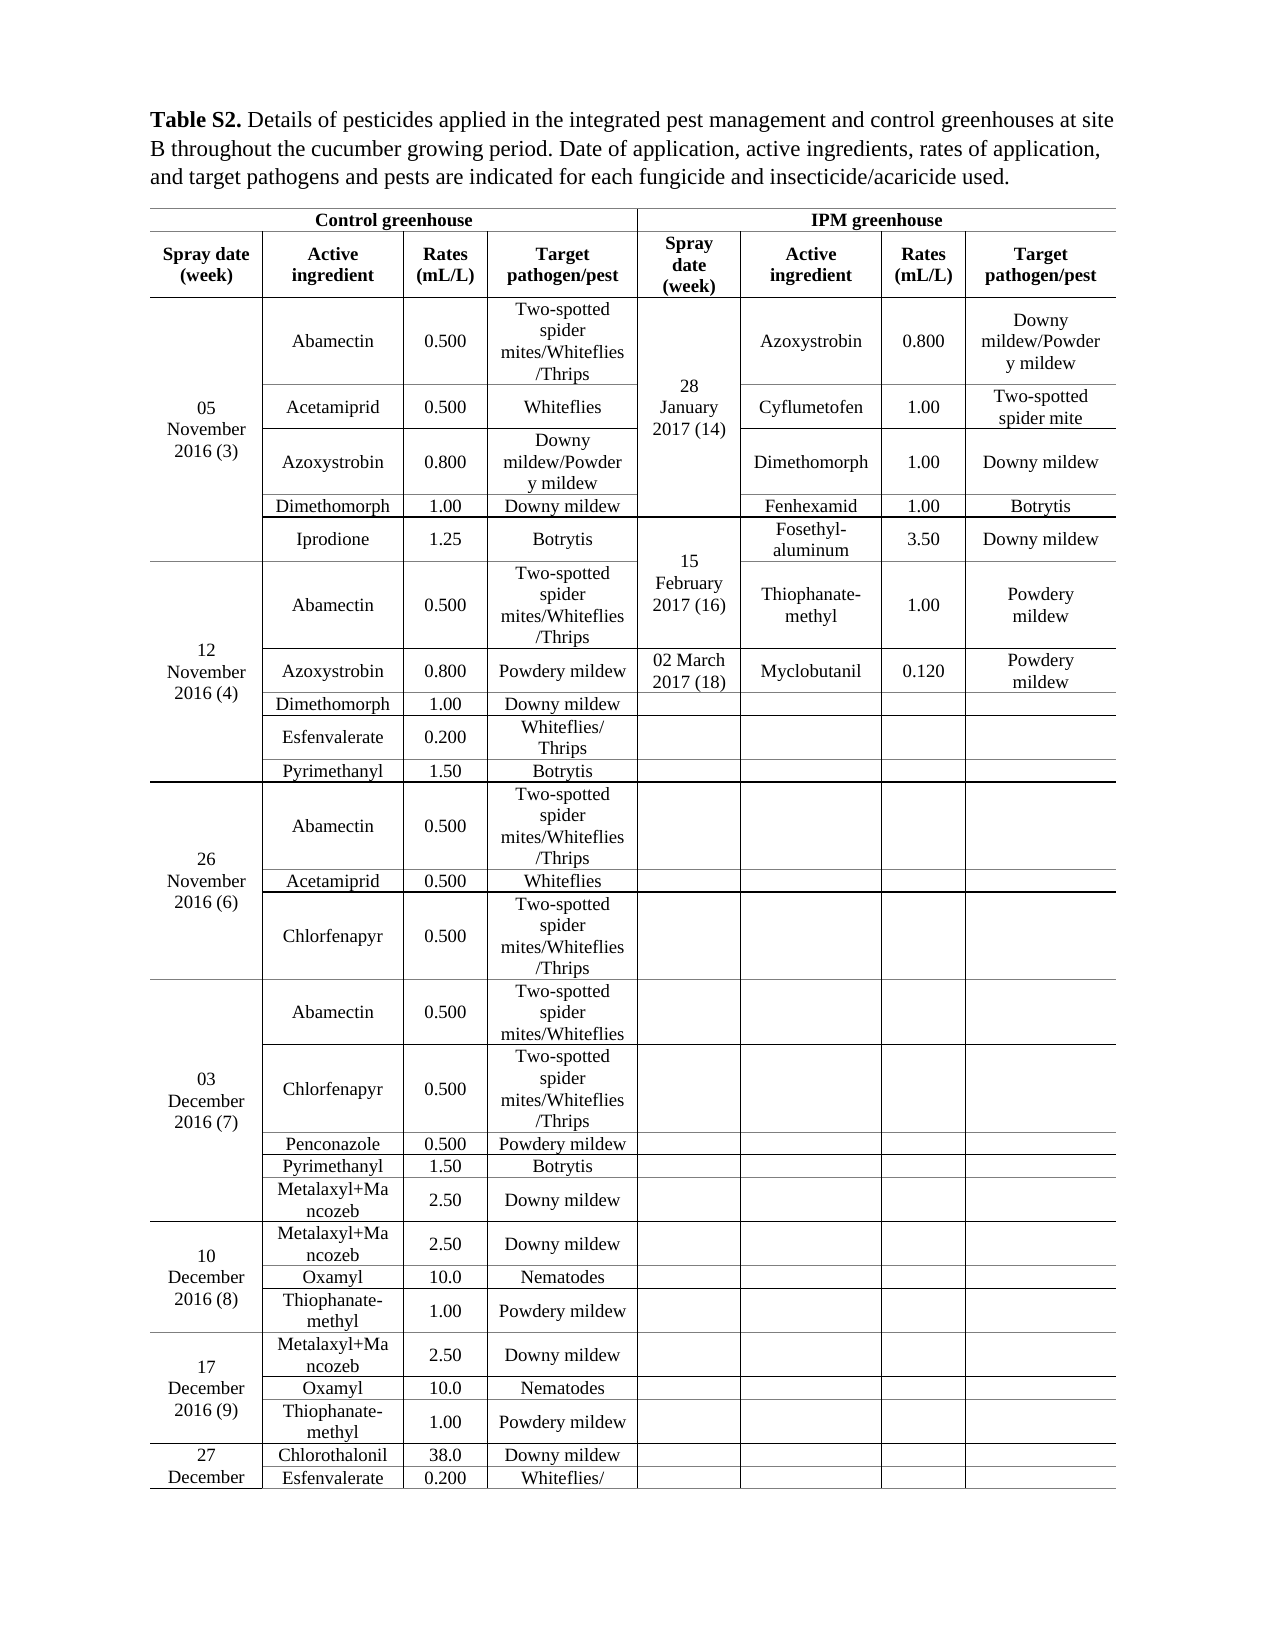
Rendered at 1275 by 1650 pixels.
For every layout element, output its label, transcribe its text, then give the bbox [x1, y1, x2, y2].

table_cell Oxamyl [263, 1377, 403, 1399]
table_cell Abamectin [263, 980, 403, 1044]
table_cell [966, 1333, 1116, 1376]
table_cell 1.00 [404, 693, 487, 715]
table_cell [882, 1333, 965, 1376]
table_cell Downy mildew/Powdery mildew [966, 298, 1116, 384]
table_cell 2.50 [404, 1333, 487, 1376]
table_cell 17 December 2016 (9) [150, 1333, 262, 1443]
table_cell 15 February 2017 (16) [638, 518, 740, 648]
table_cell [741, 1178, 881, 1221]
table_cell [638, 1133, 740, 1154]
table_cell 0.500 [404, 1133, 487, 1154]
table_cell 0.120 [882, 649, 965, 692]
table_cell Whiteflies [488, 870, 637, 891]
table_cell 1.00 [882, 562, 965, 648]
table_cell [638, 716, 740, 759]
table_cell Powdery mildew [488, 1400, 637, 1443]
table_cell [638, 1377, 740, 1399]
table_cell Downy mildew [488, 495, 637, 516]
table_cell 10.0 [404, 1377, 487, 1399]
table_cell Target pathogen/pest [488, 232, 637, 297]
table_cell Dimethomorph [741, 429, 881, 494]
table_cell Downy mildew [966, 429, 1116, 494]
table_cell 2.50 [404, 1178, 487, 1221]
table_cell 02 March 2017 (18) [638, 649, 740, 692]
table_cell Metalaxyl+Mancozeb [263, 1222, 403, 1265]
table_cell [638, 1467, 740, 1488]
table_cell [638, 980, 740, 1044]
table_cell Botrytis [966, 495, 1116, 516]
table_cell 0.500 [404, 1045, 487, 1132]
table_cell [741, 1045, 881, 1132]
table_cell [741, 1266, 881, 1288]
table_cell Two-spotted spider mite [966, 385, 1116, 428]
table_cell Esfenvalerate [263, 716, 403, 759]
table_cell [638, 1266, 740, 1288]
table_cell [966, 1045, 1116, 1132]
table_cell [638, 760, 740, 781]
table_cell Metalaxyl+Mancozeb [263, 1178, 403, 1221]
table_cell [741, 1400, 881, 1443]
table_cell Downy mildew [488, 1222, 637, 1265]
table_cell Active ingredient [263, 232, 403, 297]
table_cell 10 December 2016 (8) [150, 1222, 262, 1332]
table_cell Dimethomorph [263, 495, 403, 516]
table_cell Spray date (week) [638, 232, 740, 297]
table_cell Azoxystrobin [263, 429, 403, 494]
table_cell Pyrimethanyl [263, 1155, 403, 1177]
table_cell Thiophanate-methyl [263, 1289, 403, 1332]
table_cell Acetamiprid [263, 870, 403, 891]
table_cell 0.500 [404, 298, 487, 384]
table_cell 03 December 2016 (7) [150, 980, 262, 1221]
table_cell Two-spotted spider mites/Whiteflies/Thrips [488, 783, 637, 869]
table_cell 0.800 [404, 429, 487, 494]
table_cell [882, 1222, 965, 1265]
table_cell Iprodione [263, 518, 403, 561]
table_cell Powdery mildew [488, 649, 637, 692]
table_cell 0.800 [882, 298, 965, 384]
table_cell [741, 1289, 881, 1332]
table_cell Nematodes [488, 1266, 637, 1288]
table_cell [882, 1155, 965, 1177]
table_cell Chlorfenapyr [263, 1045, 403, 1132]
table_cell 1.00 [404, 495, 487, 516]
table_cell Pyrimethanyl [263, 760, 403, 781]
table_cell [638, 870, 740, 891]
table_cell [882, 1045, 965, 1132]
table_cell Whiteflies/ Thrips [488, 716, 637, 759]
table_cell [882, 893, 965, 979]
table_cell [966, 1400, 1116, 1443]
table_cell [966, 1289, 1116, 1332]
table_cell [882, 1467, 965, 1488]
table_cell Powdery mildew [966, 562, 1116, 648]
table_cell [882, 1377, 965, 1399]
table_cell Powdery mildew [488, 1133, 637, 1154]
table_cell [966, 1222, 1116, 1265]
table_cell 1.00 [404, 1400, 487, 1443]
table_cell [741, 1222, 881, 1265]
table_cell [966, 870, 1116, 891]
table_cell [966, 1377, 1116, 1399]
table_cell Metalaxyl+Mancozeb [263, 1333, 403, 1376]
table_cell Two-spotted spider mites/Whiteflies/Thrips [488, 1045, 637, 1132]
table_cell Botrytis [488, 760, 637, 781]
table_cell [741, 980, 881, 1044]
table_cell 1.00 [404, 1289, 487, 1332]
table_cell [638, 693, 740, 715]
table_cell [882, 760, 965, 781]
table_cell [966, 783, 1116, 869]
table_cell [882, 783, 965, 869]
table_cell Active ingredient [741, 232, 881, 297]
table_cell 1.50 [404, 760, 487, 781]
table_cell 0.500 [404, 385, 487, 428]
table_cell [882, 870, 965, 891]
table_cell 26 November 2016 (6) [150, 783, 262, 979]
table_cell Downy mildew [488, 1333, 637, 1376]
table_cell Acetamiprid [263, 385, 403, 428]
table_cell [966, 1133, 1116, 1154]
table_cell [638, 1155, 740, 1177]
table_cell [741, 1444, 881, 1466]
table_cell [882, 1400, 965, 1443]
table_cell Cyflumetofen [741, 385, 881, 428]
table_cell Chlorothalonil [263, 1444, 403, 1466]
table_cell 0.500 [404, 980, 487, 1044]
table_cell Downy mildew [488, 1444, 637, 1466]
table_cell [966, 693, 1116, 715]
table_cell Fenhexamid [741, 495, 881, 516]
table_cell Thiophanate-methyl [741, 562, 881, 648]
table_cell Myclobutanil [741, 649, 881, 692]
table_cell [638, 1222, 740, 1265]
table_cell [638, 783, 740, 869]
table_cell [882, 1178, 965, 1221]
table_header Control greenhouse [150, 209, 637, 231]
table_cell 1.00 [882, 385, 965, 428]
table_cell 0.500 [404, 893, 487, 979]
table_cell [741, 1333, 881, 1376]
table_cell [882, 693, 965, 715]
table_cell [966, 1266, 1116, 1288]
table_cell Two-spotted spider mites/Whiteflies/Thrips [488, 562, 637, 648]
table_cell Whiteflies/Thrips [488, 1467, 637, 1488]
table_cell Penconazole [263, 1133, 403, 1154]
table_cell [741, 1377, 881, 1399]
table_cell [741, 893, 881, 979]
table_cell 38.0 [404, 1444, 487, 1466]
table_cell [966, 1155, 1116, 1177]
table_cell [966, 980, 1116, 1044]
table_cell [882, 1266, 965, 1288]
table_cell 1.25 [404, 518, 487, 561]
table_header IPM greenhouse [638, 209, 1116, 231]
table_cell Two-spotted spider mites/Whiteflies [488, 980, 637, 1044]
table_cell Azoxystrobin [263, 649, 403, 692]
table_cell Powdery mildew [966, 649, 1116, 692]
table_cell Fosethyl-aluminum [741, 518, 881, 561]
table_cell [741, 870, 881, 891]
table_cell 1.00 [882, 495, 965, 516]
table_cell 0.500 [404, 870, 487, 891]
table_cell [966, 716, 1116, 759]
table_cell 27 December 2016 (10) [150, 1444, 262, 1488]
table_cell [966, 1178, 1116, 1221]
table_cell 12 November 2016 (4) [150, 562, 262, 781]
table_cell [882, 1444, 965, 1466]
table_cell 0.800 [404, 649, 487, 692]
table_cell 1.00 [882, 429, 965, 494]
table_cell Whiteflies [488, 385, 637, 428]
table_cell [882, 1133, 965, 1154]
table_cell [741, 1133, 881, 1154]
table_cell [741, 783, 881, 869]
table_cell 05 November 2016 (3) [150, 298, 262, 561]
table_cell Downy mildew [488, 693, 637, 715]
table_cell 28 January 2017 (14) [638, 298, 740, 516]
table_cell [638, 1333, 740, 1376]
table_cell 0.200 [404, 1467, 487, 1488]
table_cell Botrytis [488, 1155, 637, 1177]
table_cell [966, 893, 1116, 979]
table_cell Rates (mL/L) [404, 232, 487, 297]
table_cell [638, 1045, 740, 1132]
table_cell [966, 760, 1116, 781]
table_cell Abamectin [263, 783, 403, 869]
table_cell [638, 1289, 740, 1332]
table_cell [741, 693, 881, 715]
table_cell 1.50 [404, 1155, 487, 1177]
table_cell [741, 716, 881, 759]
table_cell Two-spotted spider mites/Whiteflies/Thrips [488, 298, 637, 384]
table_cell [741, 1467, 881, 1488]
table_cell 0.500 [404, 562, 487, 648]
table_cell Oxamyl [263, 1266, 403, 1288]
table_cell Downy mildew [966, 518, 1116, 561]
table_cell 10.0 [404, 1266, 487, 1288]
table_cell Abamectin [263, 298, 403, 384]
table_cell Azoxystrobin [741, 298, 881, 384]
table_cell [741, 760, 881, 781]
table_cell Chlorfenapyr [263, 893, 403, 979]
table_cell [966, 1467, 1116, 1488]
table_cell Powdery mildew [488, 1289, 637, 1332]
table_cell Two-spotted spider mites/Whiteflies/Thrips [488, 893, 637, 979]
table_cell Esfenvalerate [263, 1467, 403, 1488]
table_cell 0.500 [404, 783, 487, 869]
table_cell 2.50 [404, 1222, 487, 1265]
table_cell Downy mildew [488, 1178, 637, 1221]
table_cell [741, 1155, 881, 1177]
table_cell Spray date (week) [150, 232, 262, 297]
table_cell Target pathogen/pest [966, 232, 1116, 297]
table_cell [638, 1444, 740, 1466]
table_cell Rates (mL/L) [882, 232, 965, 297]
table_cell Downy mildew/Powdery mildew [488, 429, 637, 494]
table_cell [882, 1289, 965, 1332]
table_cell Abamectin [263, 562, 403, 648]
table_cell [882, 980, 965, 1044]
table_cell 0.200 [404, 716, 487, 759]
text Table S2. Details of pesticides applied in the integrated pest management and control greenhouses at site B throughout the cucumber growing period. Date of application, active ingredients, rates of application, and target pathogens and pests are indicated for each fungicide and insecticide/acaricide used. [150, 106, 1125, 189]
table_cell [638, 1400, 740, 1443]
table_cell [638, 893, 740, 979]
table_cell Thiophanate-methyl [263, 1400, 403, 1443]
table_cell [966, 1444, 1116, 1466]
table_cell [638, 1178, 740, 1221]
table_cell [882, 716, 965, 759]
table_cell Dimethomorph [263, 693, 403, 715]
table_cell 3.50 [882, 518, 965, 561]
table_cell Botrytis [488, 518, 637, 561]
table_cell Nematodes [488, 1377, 637, 1399]
